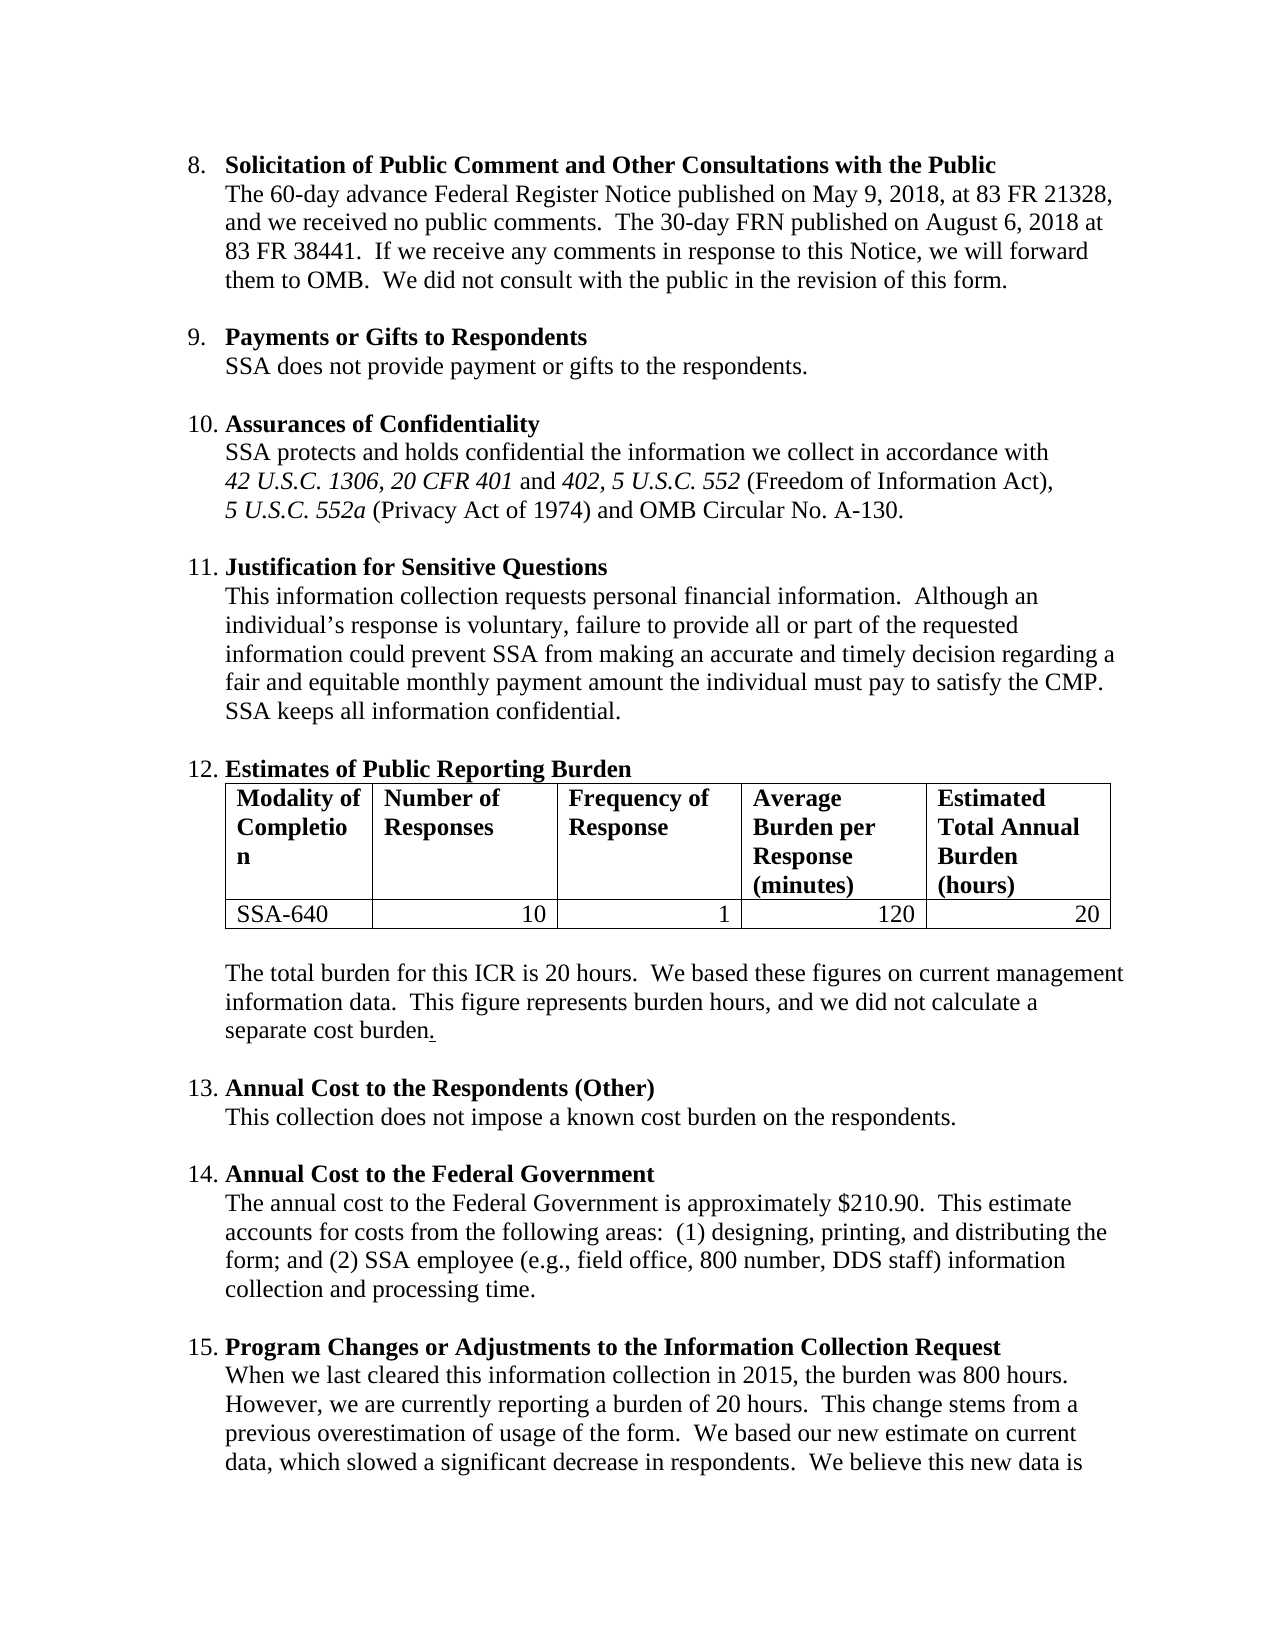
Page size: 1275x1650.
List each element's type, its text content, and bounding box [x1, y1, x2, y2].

list Estimates of Public Reporting Burden [187, 754, 1125, 782]
text The annual cost to the Federal Government is approximately $210.90. This estimate accounts for costs from the following areas: (1) designing, printing, and distributing the form; and (2) SSA employee (e.g., field office, 800 number, DDS staff) information collection and processing time. [225, 1188, 1125, 1303]
table_cell 20 [927, 900, 1110, 928]
table_cell 120 [742, 900, 926, 928]
list Assurances of Confidentiality [187, 409, 1125, 437]
table_header Modality of Completion [226, 784, 372, 898]
table_header Number of Responses [373, 784, 557, 898]
table_header Frequency of Response [558, 784, 741, 898]
list 5 U.S.C. 552a (Privacy Act of 1974) and OMB Circular No. A-130. [225, 495, 1125, 524]
list Annual Cost to the Respondents (Other) [187, 1073, 1125, 1102]
table_cell SSA-640 [226, 900, 372, 928]
list Solicitation of Public Comment and Other Consultations with the Public [187, 150, 1125, 179]
list 42 U.S.C. 1306, 20 CFR 401 and 402, 5 U.S.C. 552 (Freedom of Information Act), [225, 466, 1125, 495]
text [225, 1361, 1125, 1476]
list Justification for Sensitive Questions [187, 552, 1125, 581]
table_header Estimated Total Annual Burden (hours) [927, 784, 1110, 898]
list This collection does not impose a known cost burden on the respondents. [225, 1102, 1125, 1131]
list This information collection requests personal financial information. Although an individual’s response is voluntary, failure to provide all or part of the requested information could prevent SSA from making an accurate and timely decision regarding a fair and equitable monthly payment amount the individual must pay to satisfy the CMP. SSA keeps all information confidential. [225, 581, 1125, 725]
table_header Average Burden per Response (minutes) [742, 784, 926, 898]
list Annual Cost to the Federal Government [187, 1159, 1125, 1188]
list Program Changes or Adjustments to the Information Collection Request [187, 1332, 1125, 1361]
table_cell 1 [558, 900, 741, 928]
table_cell 10 [373, 900, 557, 928]
list SSA does not provide payment or gifts to the respondents. [225, 351, 1125, 380]
list Payments or Gifts to Respondents [187, 322, 1125, 351]
list The total burden for this ICR is 20 hours. We based these figures on current management information data. This figure represents burden hours, and we did not calculate a separate cost burden. [225, 958, 1125, 1044]
list The 60-day advance Federal Register Notice published on May 9, 2018, at 83 FR 21328, and we received no public comments. The 30-day FRN published on August 6, 2018 at 83 FR 38441. If we receive any comments in response to this Notice, we will forward them to OMB. We did not consult with the public in the revision of this form. [225, 179, 1125, 294]
list SSA protects and holds confidential the information we collect in accordance with [225, 437, 1125, 466]
